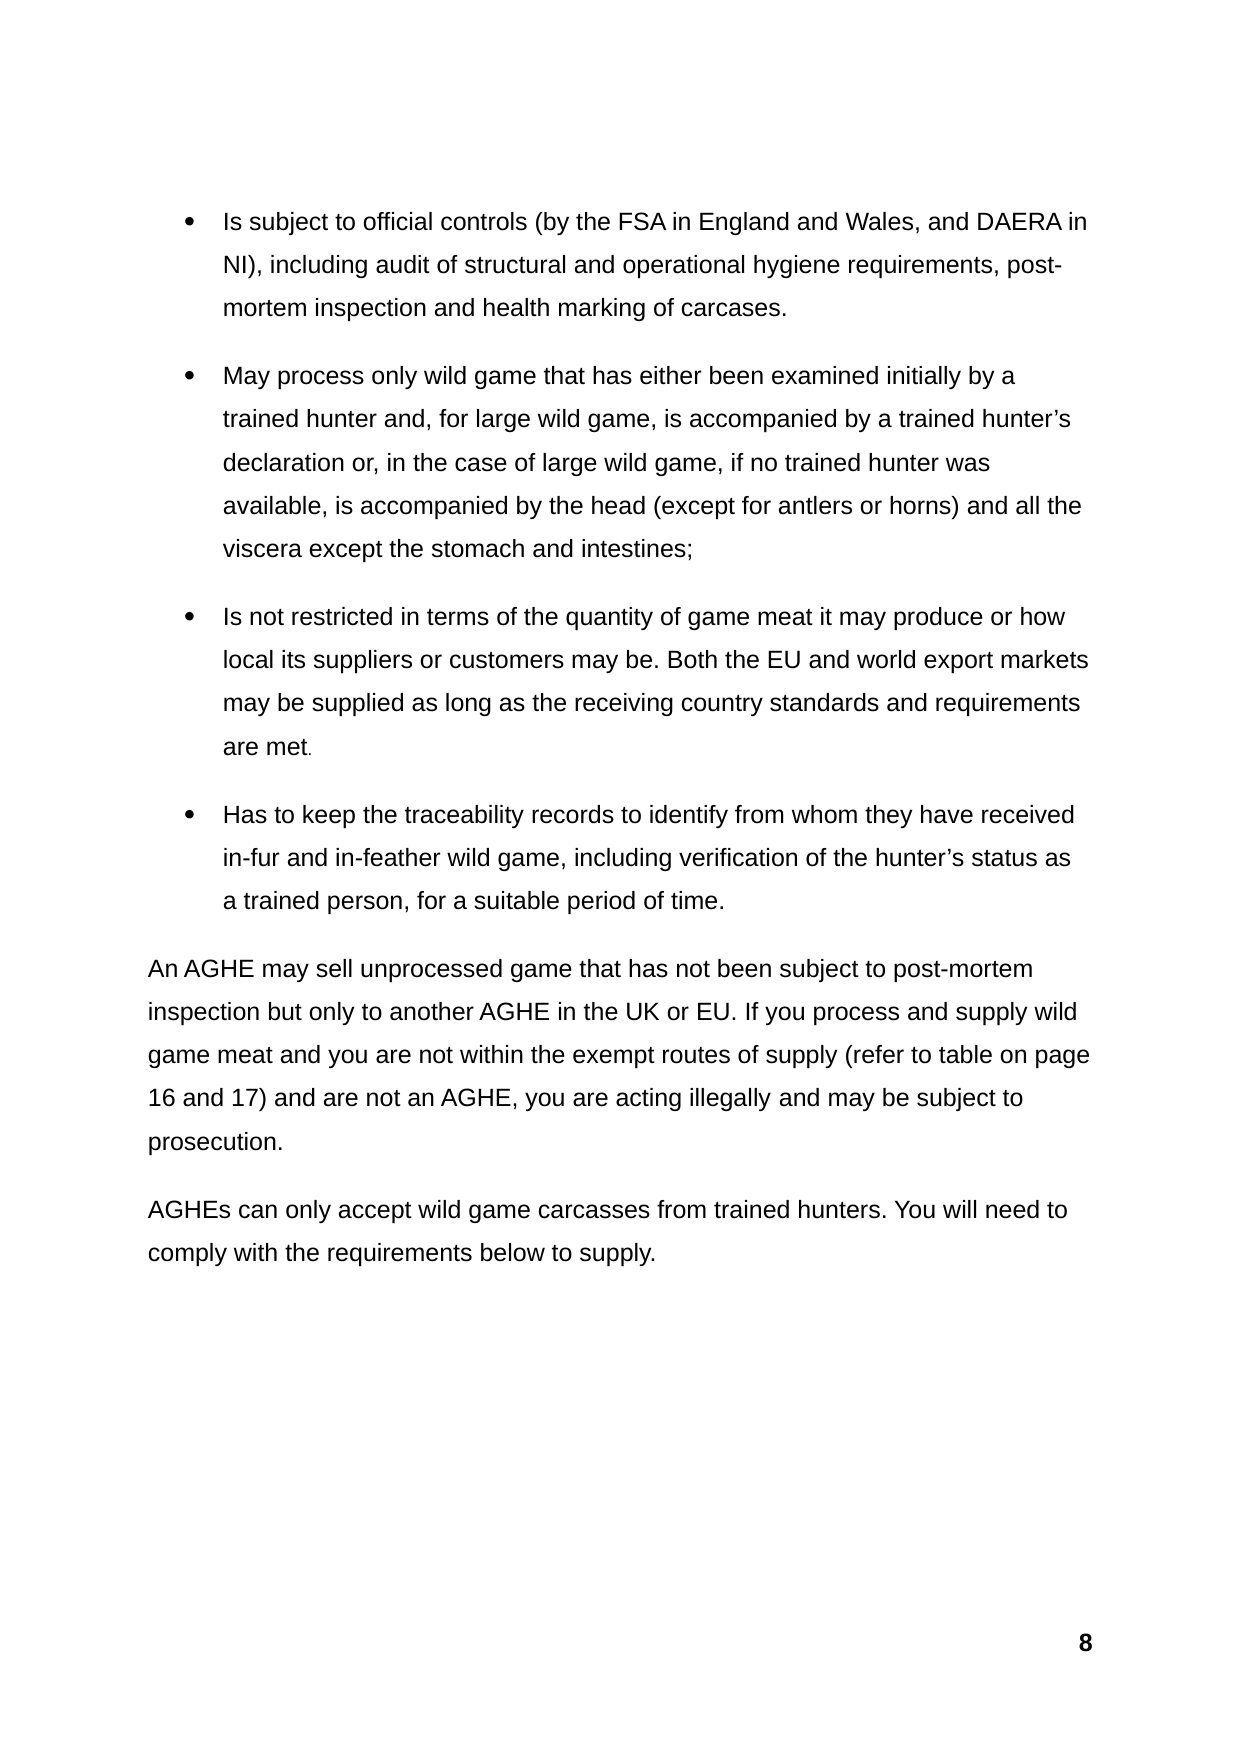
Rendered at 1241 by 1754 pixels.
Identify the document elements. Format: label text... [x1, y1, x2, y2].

list Has to keep the traceability records to identify from whom they have received in-fur and in-feather wild game, including verification of the hunter’s status as a trained person, for a suitable period of time. [185, 799, 1092, 915]
list May process only wild game that has either been examined initially by a trained hunter and, for large wild game, is accompanied by a trained hunter’s declaration or, in the case of large wild game, if no trained hunter was available, is accompanied by the head (except for antlers or horns) and all the viscera except the stomach and intestines; [185, 361, 1092, 563]
list Is subject to official controls (by the FSA in England and Wales, and DAERA in NI), including audit of structural and operational hygiene requirements, post-mortem inspection and health marking of carcases. [185, 207, 1092, 322]
list Is not restricted in terms of the quantity of game meat it may produce or how local its suppliers or customers may be. Both the EU and world export markets may be supplied as long as the receiving country standards and requirements are met. [185, 602, 1092, 760]
text AGHEs can only accept wild game carcasses from trained hunters. You will need to comply with the requirements below to supply. [148, 1195, 1092, 1267]
text An AGHE may sell unprocessed game that has not been subject to post-mortem inspection but only to another AGHE in the UK or EU. If you process and supply wild game meat and you are not within the exempt routes of supply (refer to table on page 16 and 17) and are not an AGHE, you are acting illegally and may be subject to prosecution. [148, 954, 1092, 1155]
